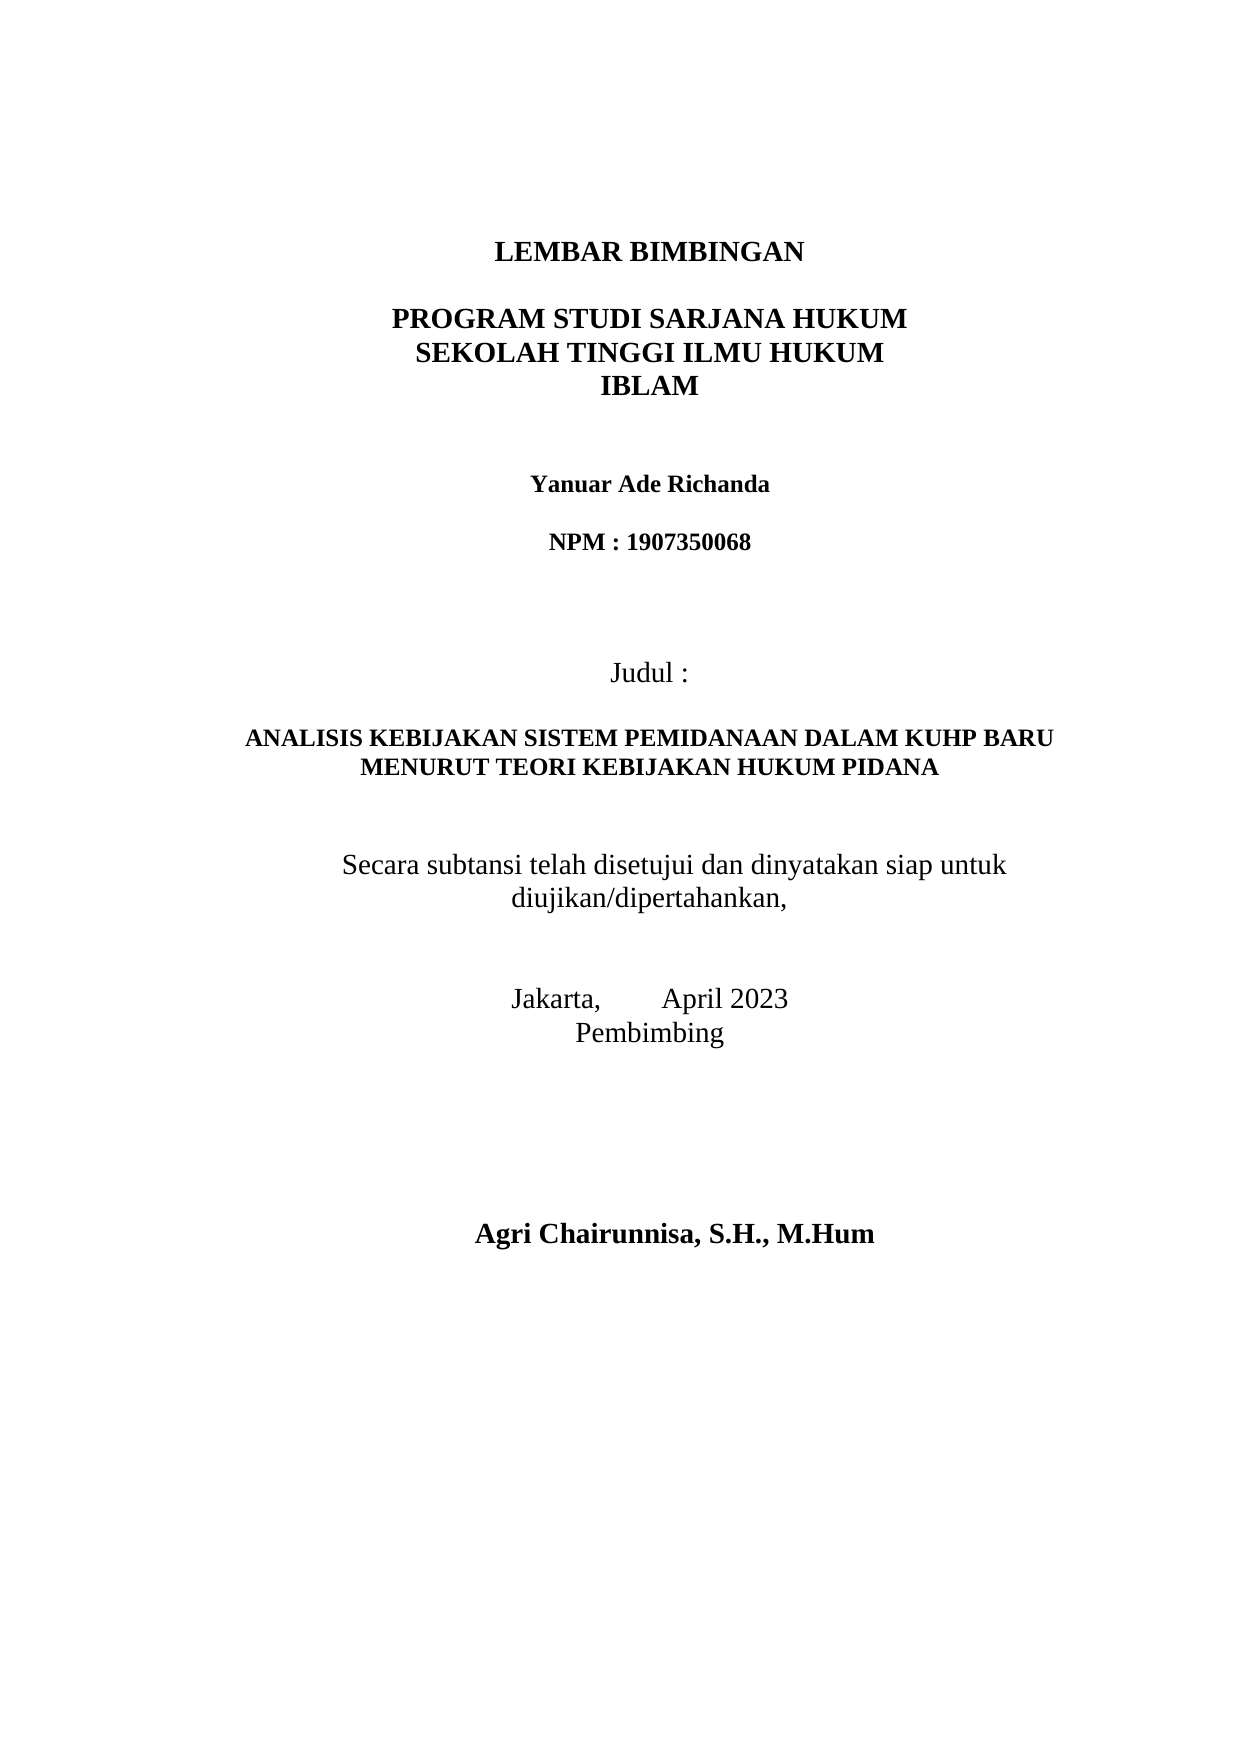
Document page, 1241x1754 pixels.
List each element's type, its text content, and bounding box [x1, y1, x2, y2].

text Yanuar Ade Richanda NPM : 1907350068 [511, 469, 789, 555]
text Judul : [226, 655, 1073, 689]
subtitle PROGRAM STUDI SARJANA HUKUM SEKOLAH TINGGI ILMU HUKUM IBLAM [362, 301, 937, 402]
text Jakarta, April 2023 Pembimbing [511, 981, 788, 1048]
text LEMBAR BIMBINGAN [226, 234, 1073, 268]
subtitle Agri Chairunnisa, S.H., M.Hum [225, 1217, 1073, 1250]
text ANALISIS KEBIJAKAN SISTEM PEMIDANAAN DALAM KUHP BARU MENURUT TEORI KEBIJAKAN HUKUM PIDANA [226, 723, 1073, 781]
subtitle Secara subtansi telah disetujui dan dinyatakan siap untuk diujikan/dipertahankan, [225, 847, 1073, 914]
